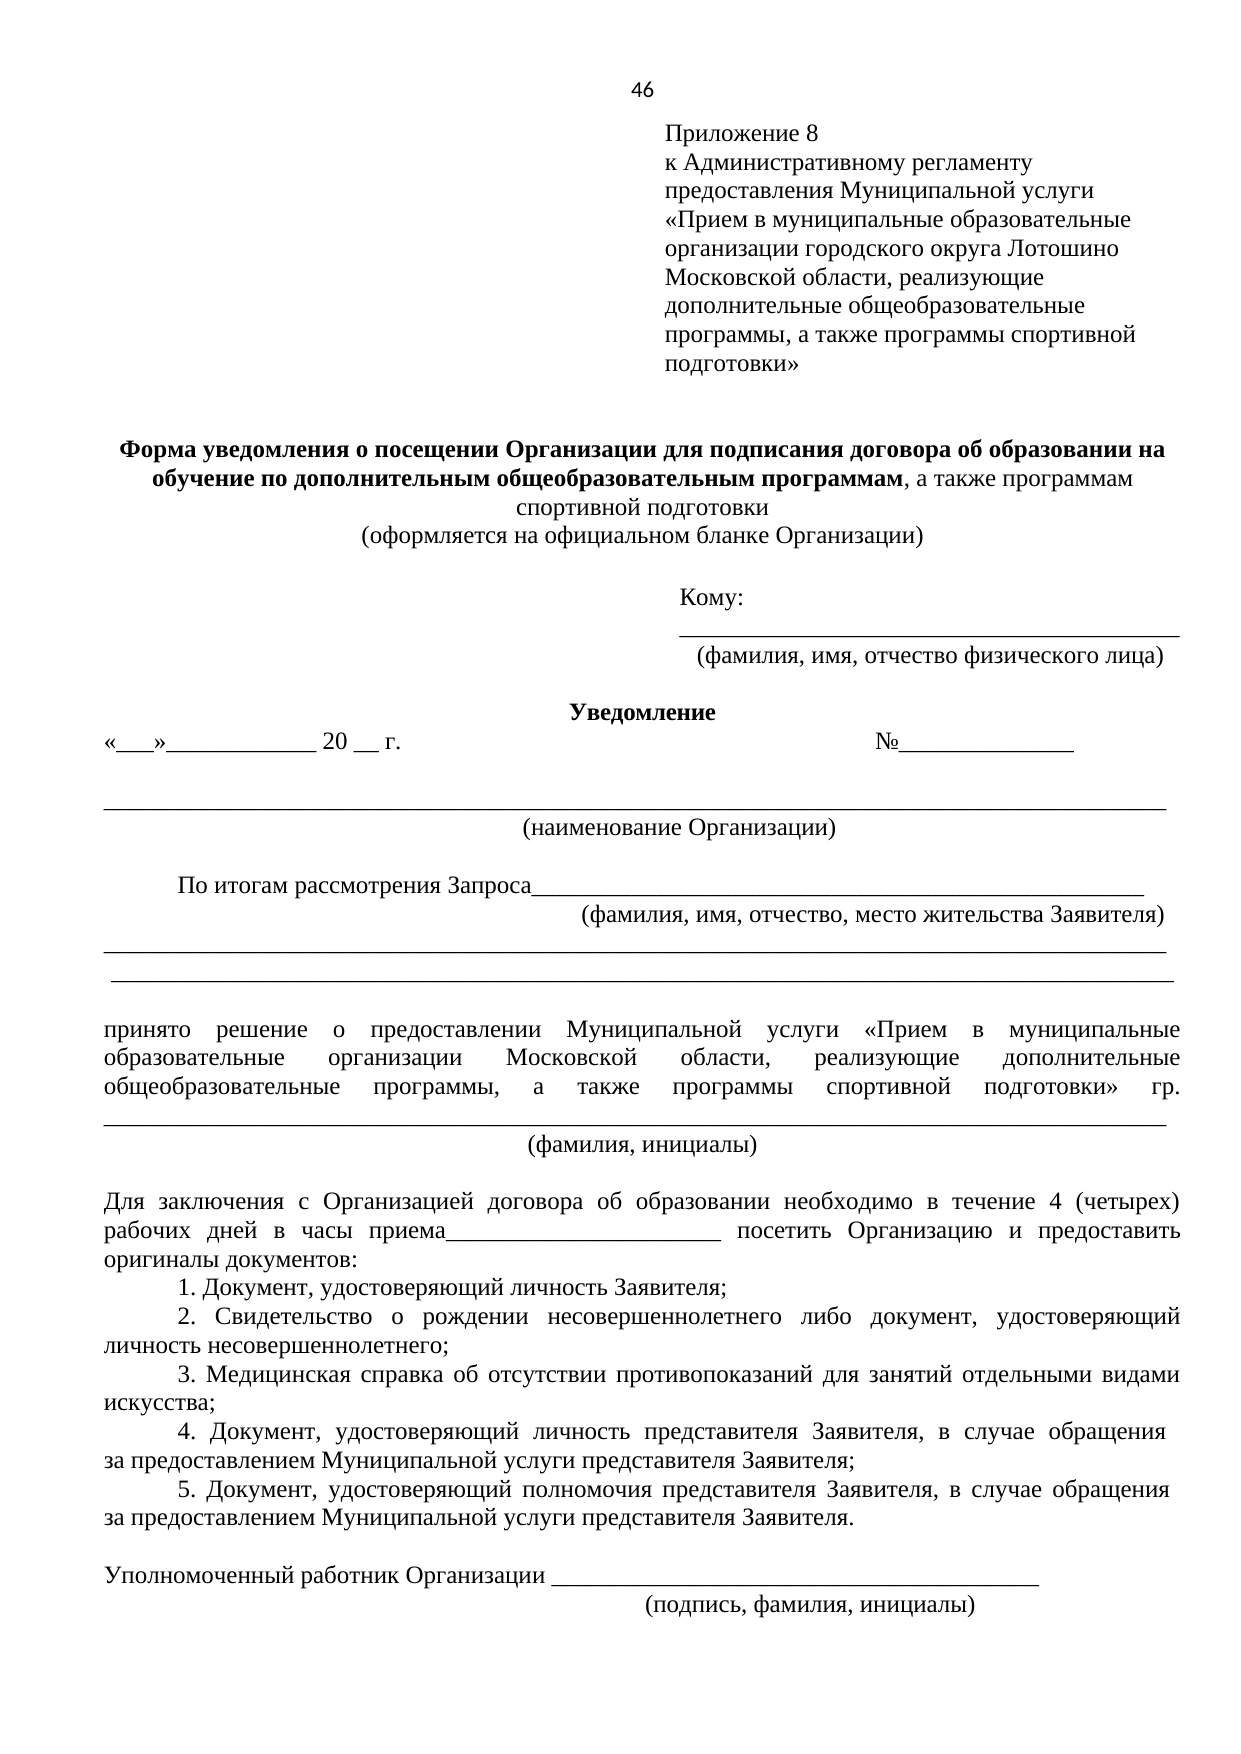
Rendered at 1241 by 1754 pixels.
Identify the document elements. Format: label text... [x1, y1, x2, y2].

text По итогам рассмотрения Запроса_________________________________________________ [103, 870, 1181, 899]
text «Прием в муниципальные образовательные организации городского округа Лотошино Московской области, реализующие дополнительные общеобразовательные программы, а также программы спортивной подготовки» [664, 204, 1181, 377]
text Уполномоченный работник Организации _______________________________________ [103, 1560, 1181, 1589]
text «___»____________ 20 __ г. №______________ [103, 726, 1181, 755]
text 3. Медицинская справка об отсутствии противопоказаний для занятий отдельными видами искусства; [103, 1359, 1181, 1416]
text 2. Свидетельство о рождении несовершеннолетнего либо документ, удостоверяющий личность несовершеннолетнего; [103, 1301, 1181, 1359]
text (фамилия, инициалы) [103, 1129, 1181, 1157]
text Для заключения с Организацией договора об образовании необходимо в течение 4 (четырех) рабочих дней в часы приема______________________ посетить Организацию и предоставить оригиналы документов: [103, 1157, 1181, 1272]
text _____________________________________________________________________________________ [103, 784, 1181, 812]
text Кому: ________________________________________ [679, 582, 1181, 640]
text 4. Документ, удостоверяющий личность представителя Заявителя, в случае обращения за предоставлением Муниципальной услуги представителя Заявителя; [103, 1416, 1181, 1474]
text Форма уведомления о посещении Организации для подписания договора об образовании на обучение по дополнительным общеобразовательным программам, а также программам спортивной подготовки [103, 434, 1181, 521]
text (подпись, фамилия, инициалы) [103, 1589, 1181, 1617]
text (оформляется на официальном бланке Организации) [103, 521, 1181, 549]
text Уведомление [103, 697, 1181, 726]
text Приложение 8 [664, 118, 1181, 147]
text принято решение о предоставлении Муниципальной услуги «Прием в муниципальные образовательные организации Московской области, реализующие дополнительные общеобразовательные программы, а также программы спортивной подготовки» гр. _____________________________________________________________________________________ [103, 1014, 1181, 1129]
text к Административному регламенту предоставления Муниципальной услуги [664, 147, 1181, 204]
text _____________________________________________________________________________________ [103, 927, 1181, 956]
text _____________________________________________________________________________________ [103, 956, 1181, 985]
text (фамилия, имя, отчество, место жительства Заявителя) [103, 899, 1181, 927]
text 1. Документ, удостоверяющий личность Заявителя; [103, 1272, 1181, 1301]
text 5. Документ, удостоверяющий полномочия представителя Заявителя, в случае обращения за предоставлением Муниципальной услуги представителя Заявителя. [103, 1474, 1181, 1531]
text (наименование Организации) [103, 812, 1181, 841]
text (фамилия, имя, отчество физического лица) [679, 640, 1181, 669]
